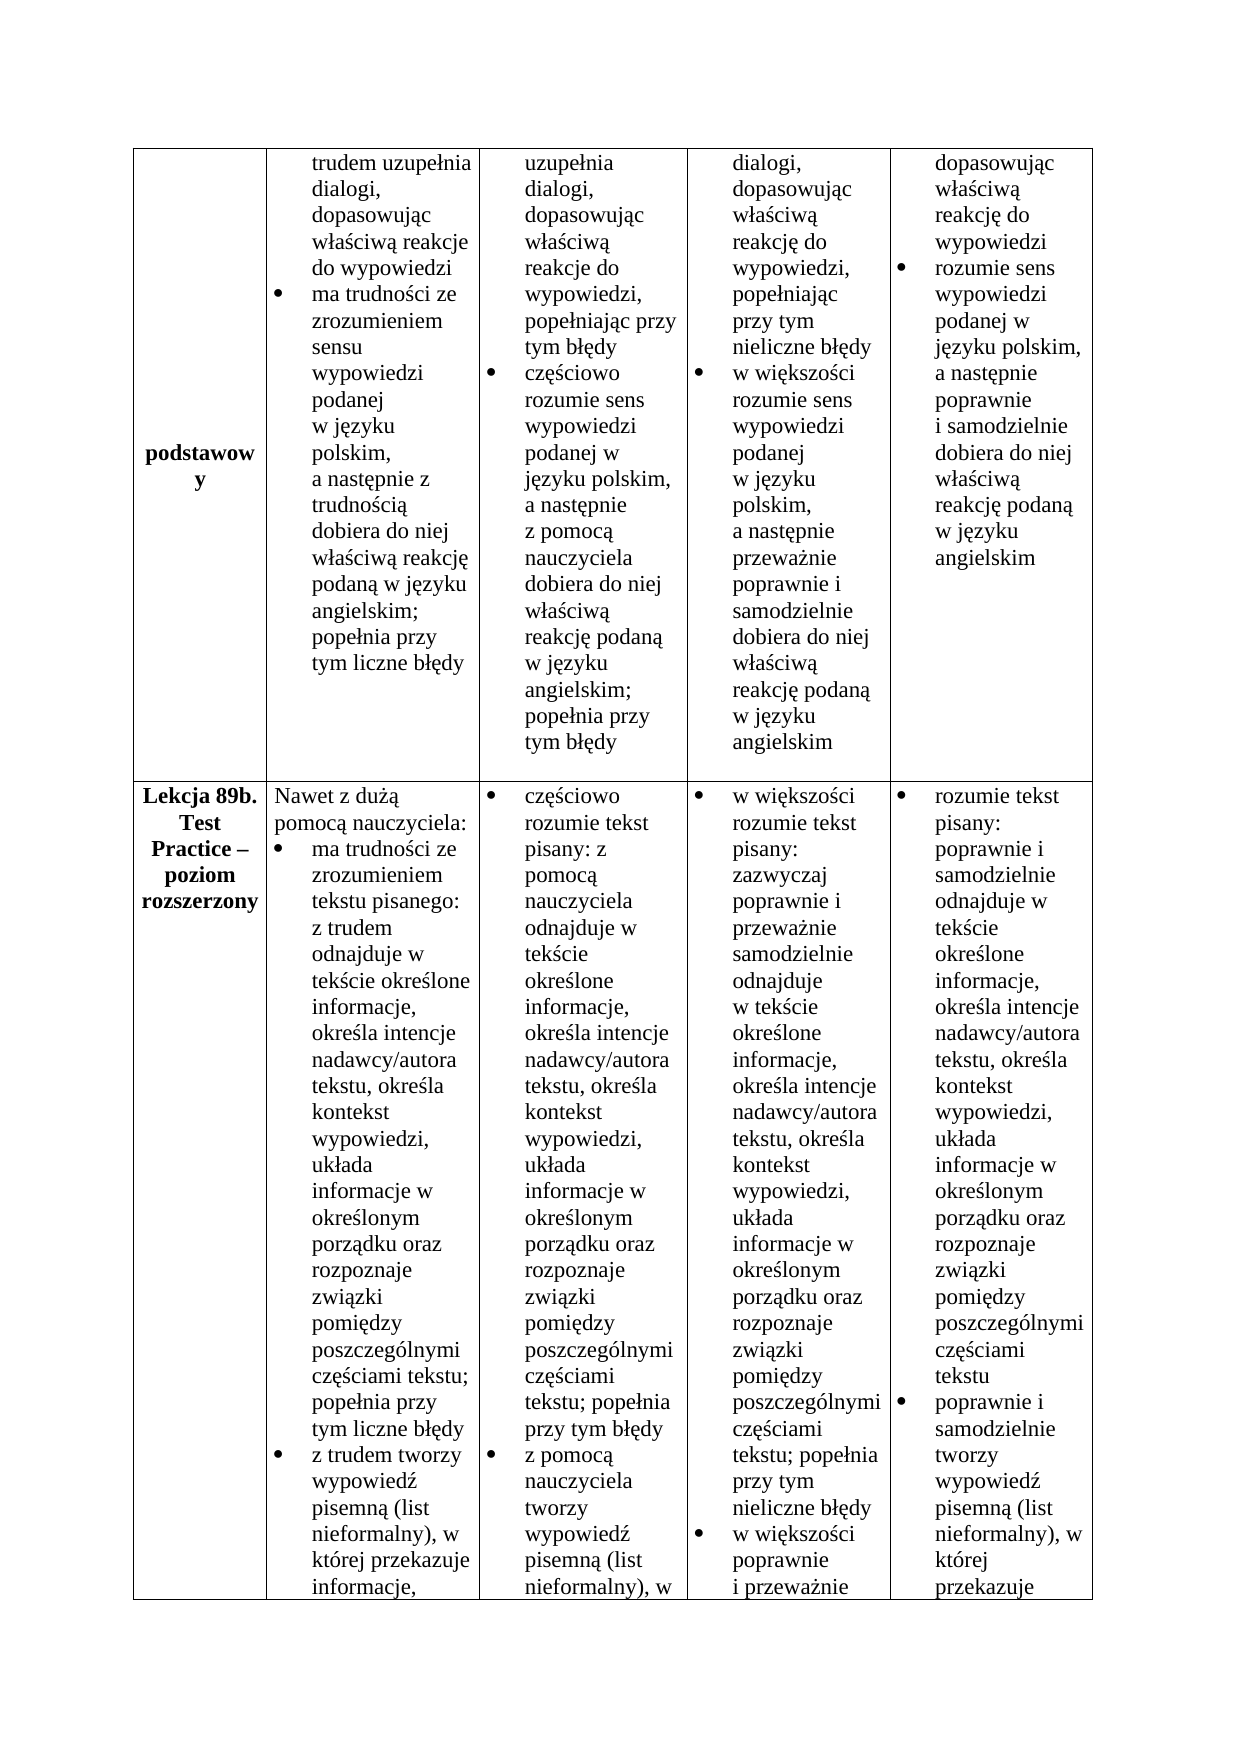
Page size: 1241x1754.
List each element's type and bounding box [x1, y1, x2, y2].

table_cell [267, 149, 479, 781]
table_cell [891, 149, 1092, 781]
table_cell [688, 149, 890, 781]
table_cell [134, 149, 266, 781]
table_cell [688, 782, 890, 1599]
table_cell [480, 782, 687, 1599]
table_cell [480, 149, 687, 781]
table_cell [134, 782, 266, 1599]
table_cell [891, 782, 1092, 1599]
table_cell [267, 782, 479, 1599]
